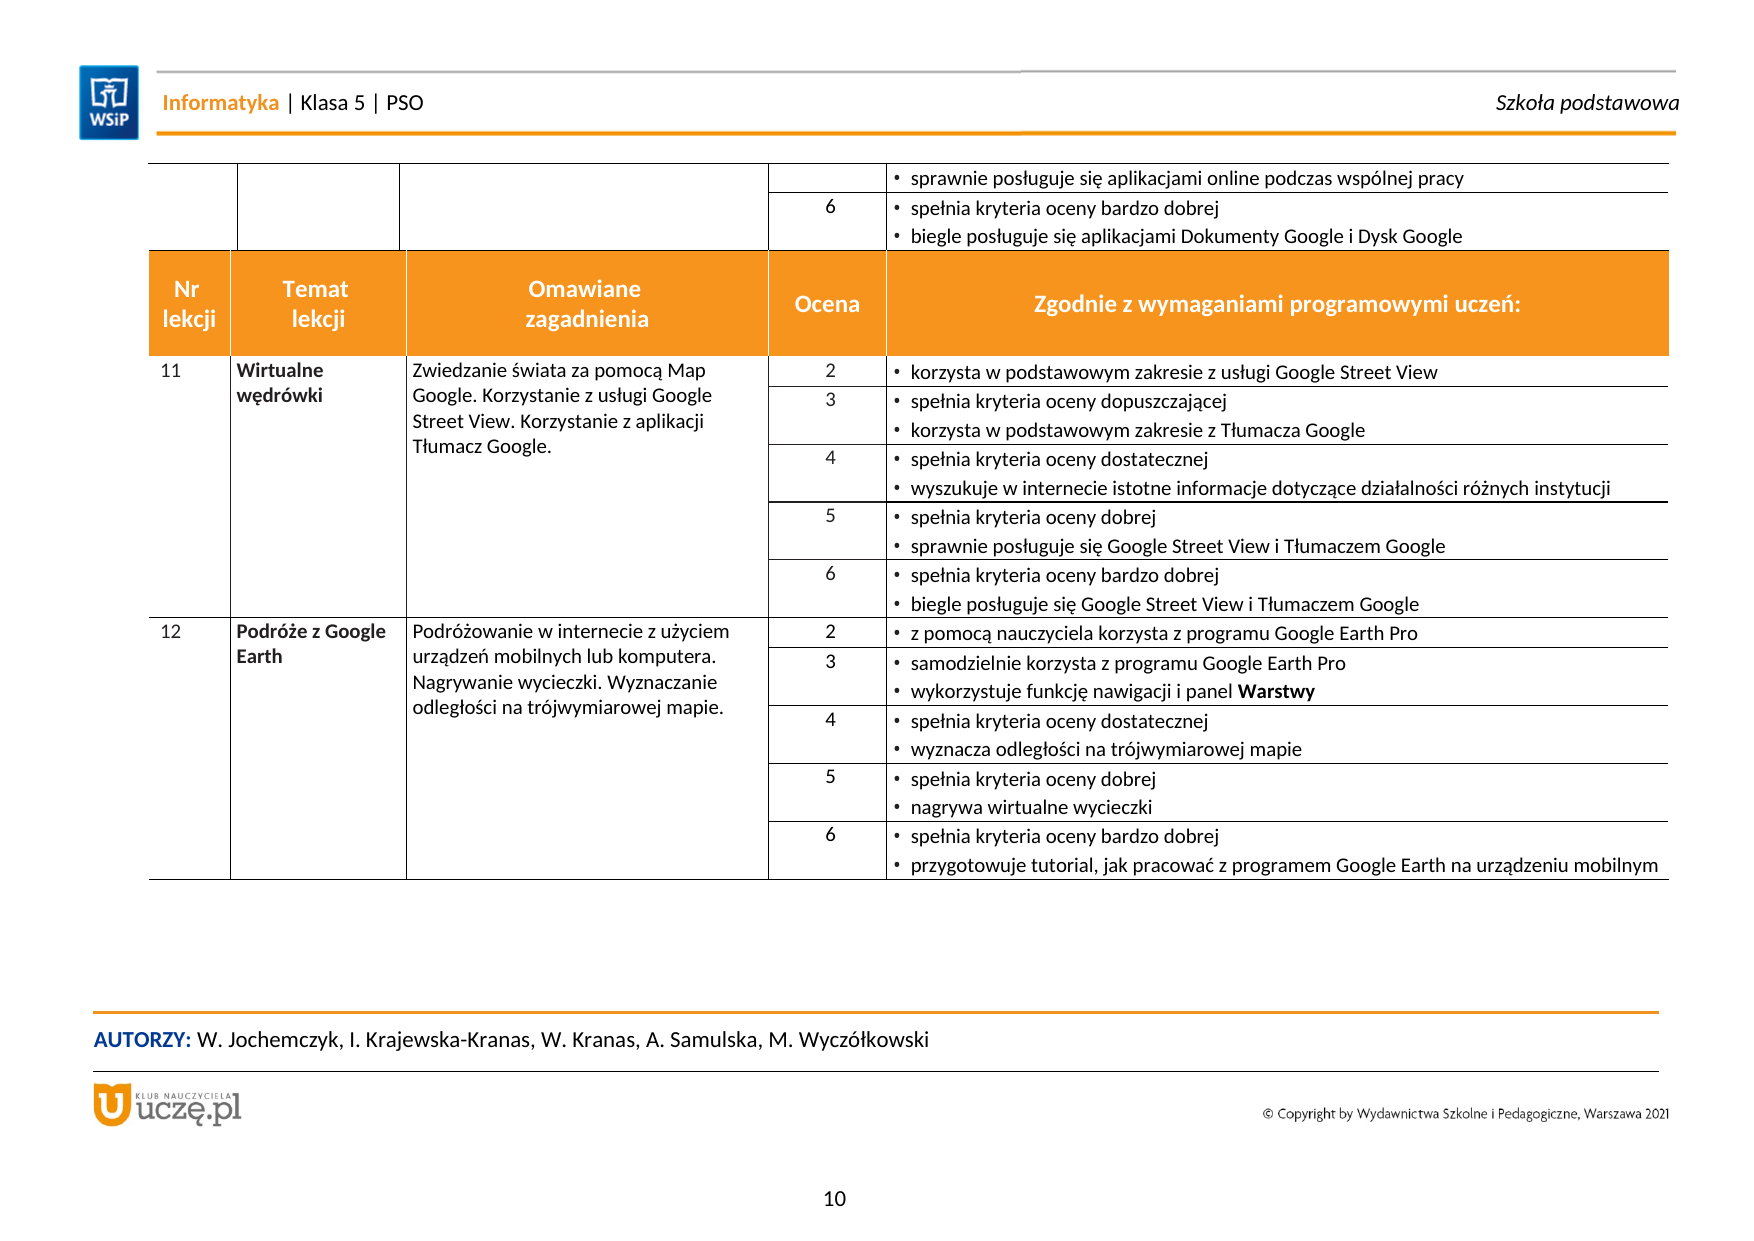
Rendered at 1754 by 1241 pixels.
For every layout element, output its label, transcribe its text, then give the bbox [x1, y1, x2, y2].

table_cell Zwiedzanie świata za pomocą Map Google. Korzystanie z usługi Google Street View. Korzystanie z aplikacji Tłumacz Google. [407, 357, 768, 617]
table_cell Ocena [769, 251, 886, 356]
table_cell 5 [769, 764, 886, 821]
table_cell 2 [769, 618, 886, 647]
table_cell Omawiane zagadnienia [407, 251, 768, 356]
table_cell 4 [769, 445, 886, 501]
table_cell Podróżowanie w internecie z użyciem urządzeń mobilnych lub komputera. Nagrywanie wycieczki. Wyznaczanie odległości na trójwymiarowej mapie. [407, 618, 768, 878]
table_cell 6 [769, 193, 886, 250]
table_cell 3 [769, 648, 886, 705]
table_cell 4 [769, 706, 886, 763]
table_cell 12 [148, 617, 230, 878]
table_cell samodzielnie korzysta z programu Google Earth Pro wykorzystuje funkcję nawigacji i panel Warstwy [887, 647, 1669, 705]
table_cell spełnia kryteria oceny dopuszczającej korzysta w podstawowym zakresie z Tłumacza Google [887, 386, 1669, 443]
table_cell z pomocą nauczyciela korzysta z programu Google Earth Pro [887, 617, 1669, 647]
table_cell Nr lekcji [149, 251, 230, 356]
table_cell spełnia kryteria oceny bardzo dobrej biegle posługuje się Google Street View i Tłumaczem Google [887, 559, 1669, 617]
table_cell spełnia kryteria oceny dobrej sprawnie posługuje się aplikacjami online podczas wspólnej pracy [887, 164, 1669, 192]
table_cell 11 [148, 357, 230, 617]
picture [0, 6, 1676, 164]
table_cell 5 [769, 164, 886, 192]
table_cell 6 [769, 560, 886, 617]
table_cell Zgodnie z wymaganiami programowymi uczeń: [887, 251, 1669, 356]
table_cell spełnia kryteria oceny dostatecznej wyznacza odległości na trójwymiarowej mapie [887, 705, 1669, 763]
table_cell 6 [769, 822, 886, 878]
table_cell Podróże z Google Earth [231, 618, 406, 878]
table_cell korzysta w podstawowym zakresie z usługi Google Street View [887, 357, 1669, 386]
picture [93, 1080, 1669, 1129]
table_cell 3 [769, 387, 886, 443]
table_cell spełnia kryteria oceny bardzo dobrej przygotowuje tutorial, jak pracować z programem Google Earth na urządzeniu mobilnym [887, 821, 1669, 878]
table_cell Temat lekcji [231, 251, 406, 356]
picture [1671, 100, 1676, 109]
table_cell 2 [769, 357, 886, 386]
table_cell spełnia kryteria oceny dobrej sprawnie posługuje się Google Street View i Tłumaczem Google [887, 501, 1669, 559]
table_cell spełnia kryteria oceny dobrej nagrywa wirtualne wycieczki [887, 763, 1669, 821]
table_cell spełnia kryteria oceny dostatecznej wyszukuje w internecie istotne informacje dotyczące działalności różnych instytucji [887, 444, 1669, 501]
table_cell 5 [769, 503, 886, 559]
table_cell spełnia kryteria oceny bardzo dobrej biegle posługuje się aplikacjami Dokumenty Google i Dysk Google [887, 192, 1669, 250]
table_cell Wirtualne wędrówki [231, 357, 406, 617]
